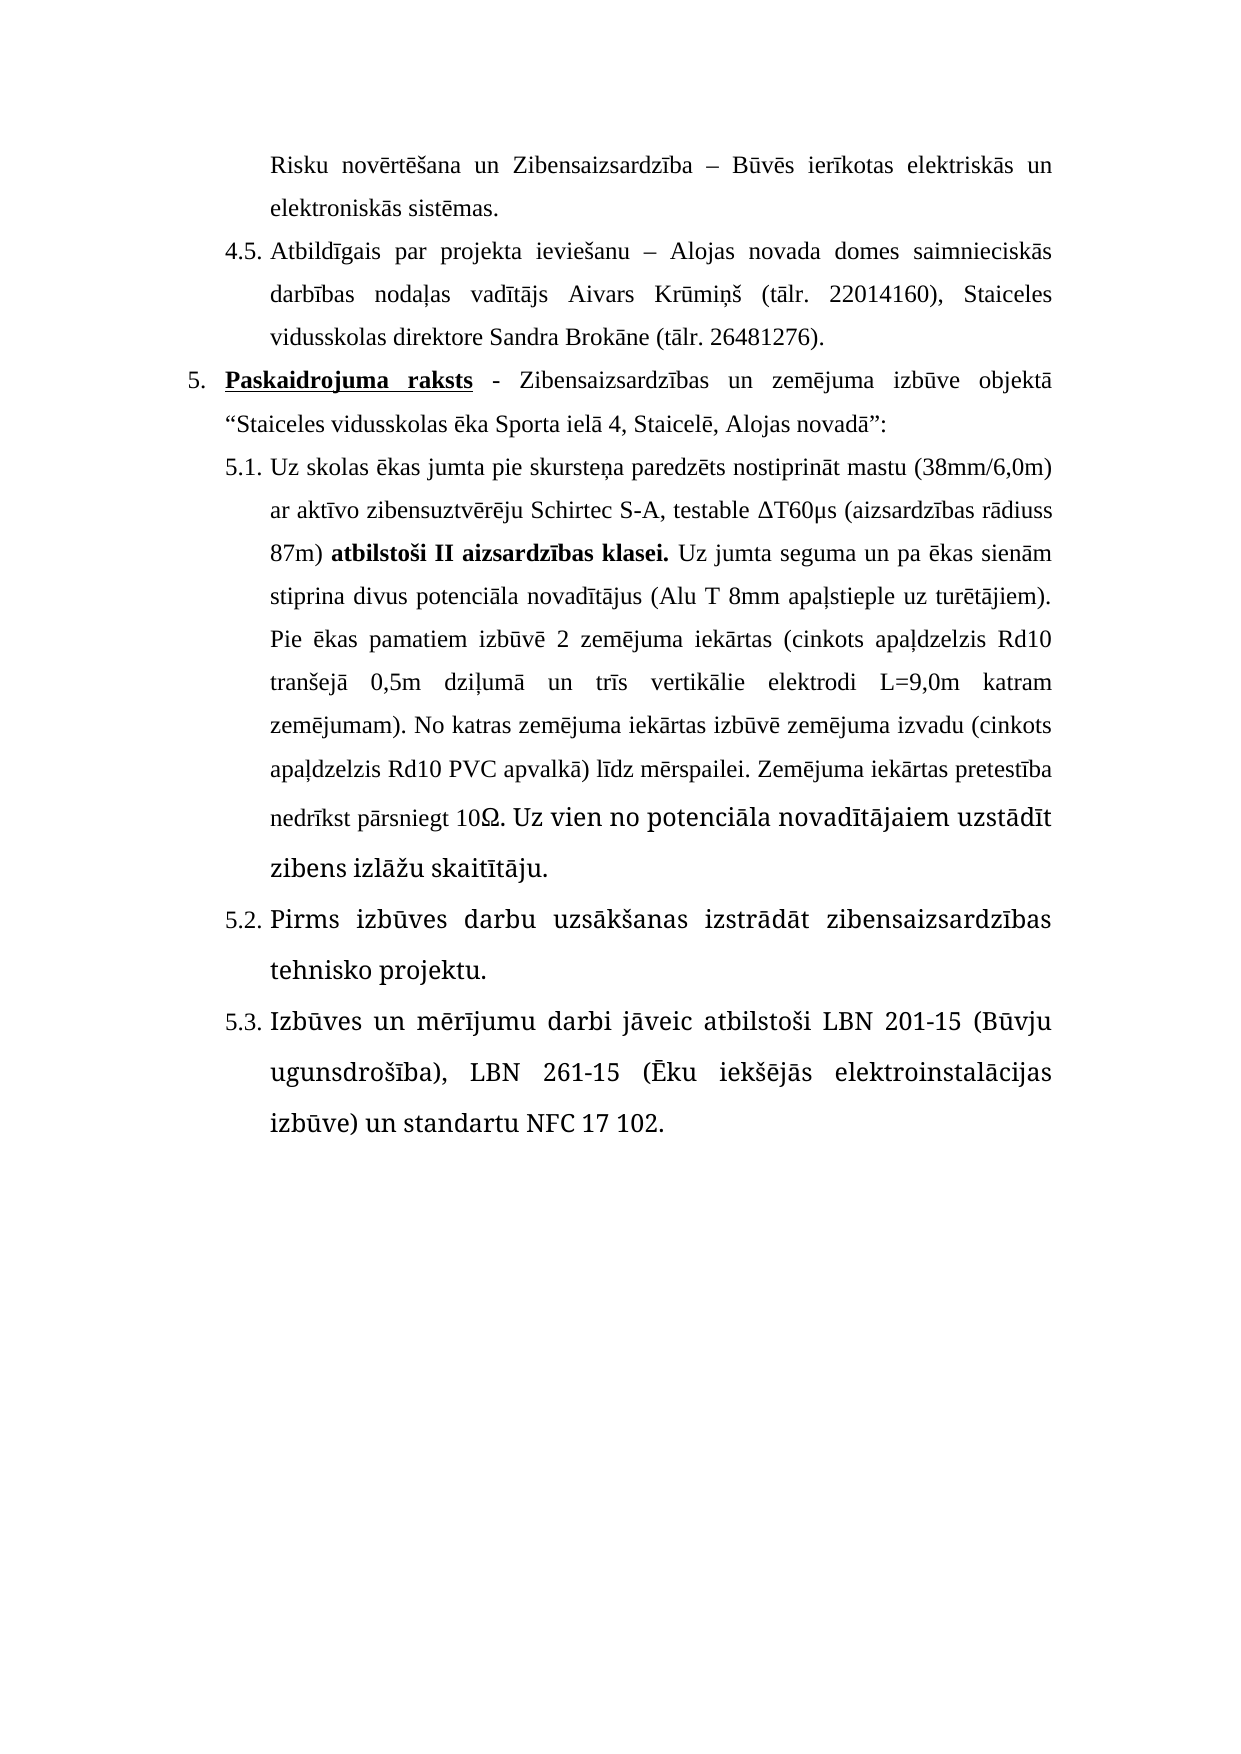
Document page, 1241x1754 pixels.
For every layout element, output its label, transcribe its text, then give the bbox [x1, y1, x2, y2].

list Paskaidrojuma raksts - Zibensaizsardzības un zemējuma izbūve objektā “Staiceles vidusskolas ēka Sporta ielā 4, Staicelē, Alojas novadā”: [187, 366, 1053, 437]
list Izbūves un mērījumu darbi jāveic atbilstoši LBN 201-15 (Būvju ugunsdrošība), LBN 261-15 (Ēku iekšējās elektroinstalācijas izbūve) un standartu NFC 17 102. [225, 1004, 1053, 1140]
list Uz skolas ēkas jumta pie skursteņa paredzēts nostiprināt mastu (38mm/6,0m) ar aktīvo zibensuztvērēju Schirtec S-A, testable ΔT60μs (aizsardzības rādiuss 87m) atbilstoši II aizsardzības klasei. Uz jumta seguma un pa ēkas sienām stiprina divus potenciāla novadītājus (Alu T 8mm apaļstieple uz turētājiem). Pie ēkas pamatiem izbūvē 2 zemējuma iekārtas (cinkots apaļdzelzis Rd10 tranšejā 0,5m dziļumā un trīs vertikālie elektrodi L=9,0m katram zemējumam). No katras zemējuma iekārtas izbūvē zemējuma izvadu (cinkots apaļdzelzis Rd10 PVC apvalkā) līdz mērspailei. Zemējuma iekārtas pretestība nedrīkst pārsniegt 10Ω. Uz vien no potenciāla novadītājaiem uzstādīt zibens izlāžu skaitītāju. [225, 452, 1053, 884]
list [225, 150, 1053, 222]
list Pirms izbūves darbu uzsākšanas izstrādāt zibensaizsardzības tehnisko projektu. [225, 902, 1053, 987]
list Atbildīgais par projekta ieviešanu – Alojas novada domes saimnieciskās darbības nodaļas vadītājs Aivars Krūmiņš (tālr. 22014160), Staiceles vidusskolas direktore Sandra Brokāne (tālr. 26481276). [225, 236, 1053, 351]
